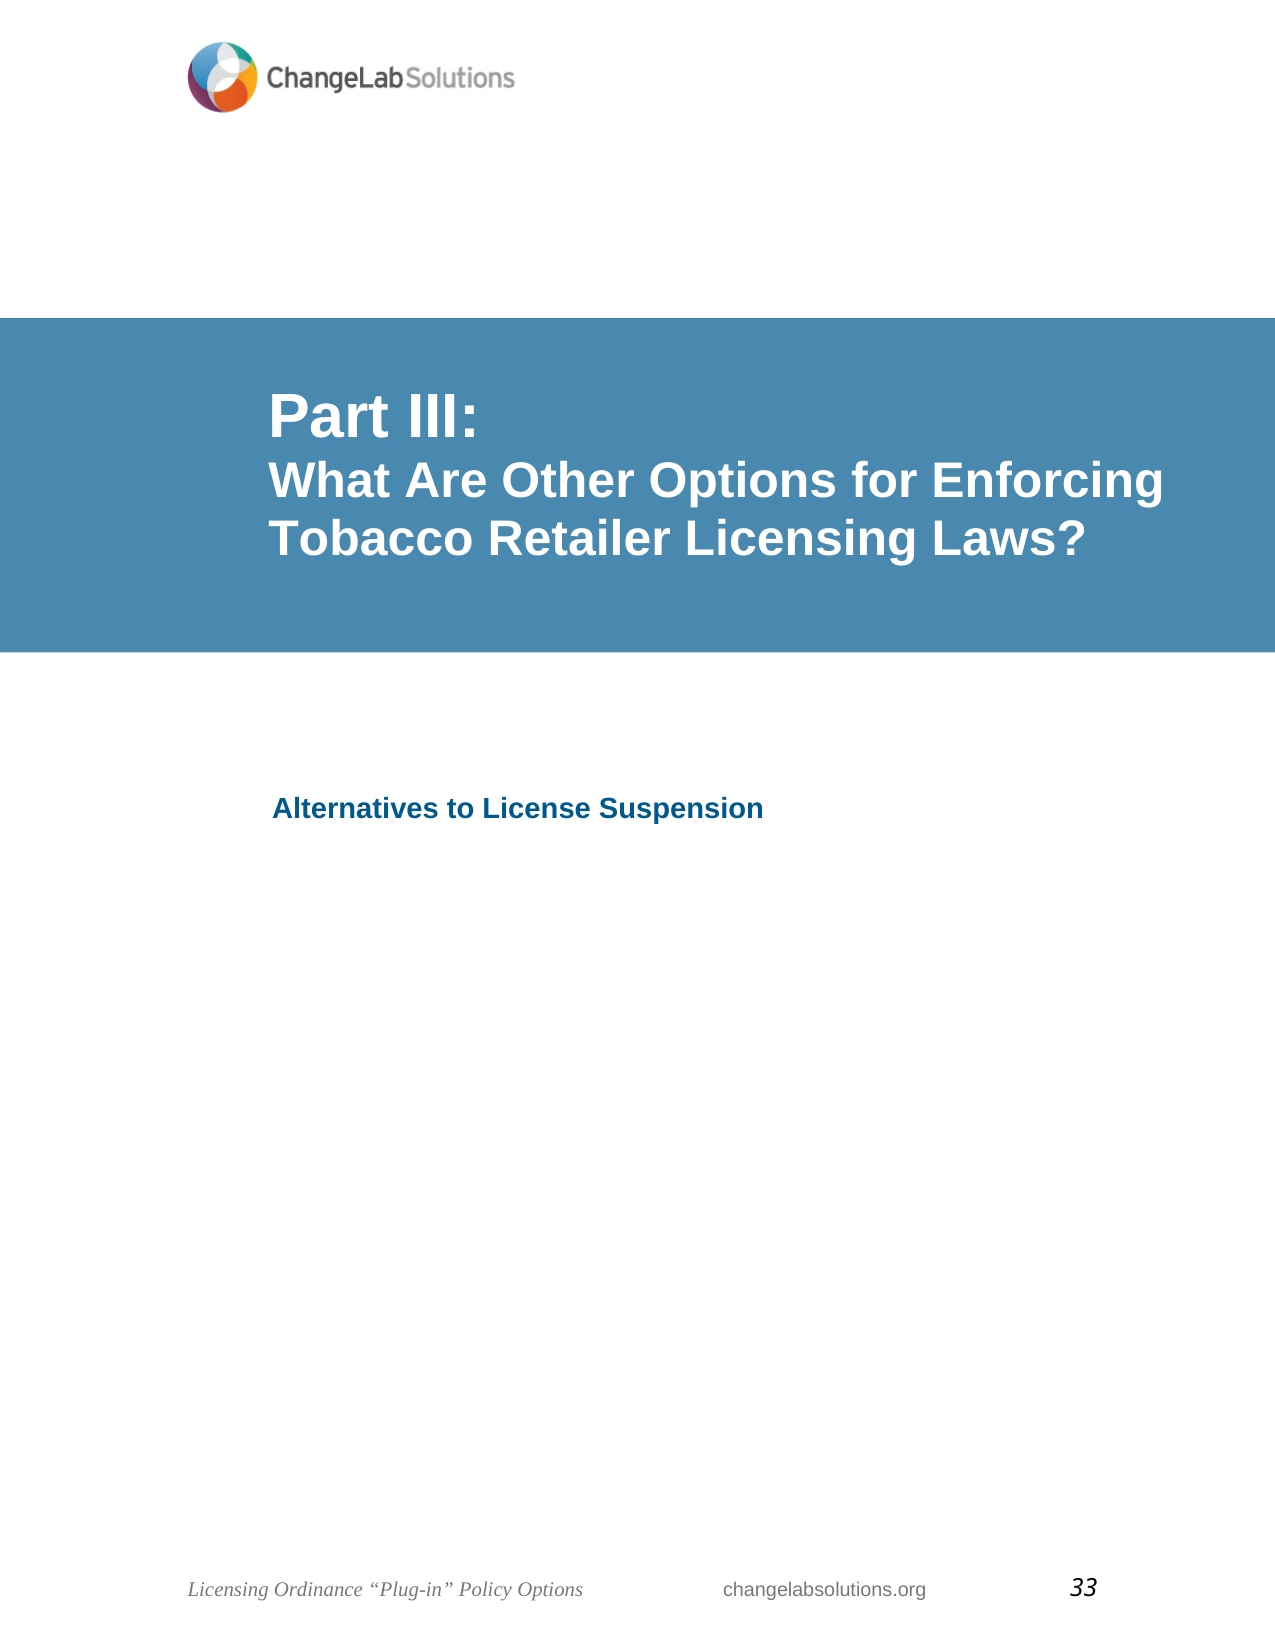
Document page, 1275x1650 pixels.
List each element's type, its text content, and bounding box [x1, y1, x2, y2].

picture [177, 37, 525, 126]
subtitle Alternatives to License Suspension [272, 792, 1125, 825]
